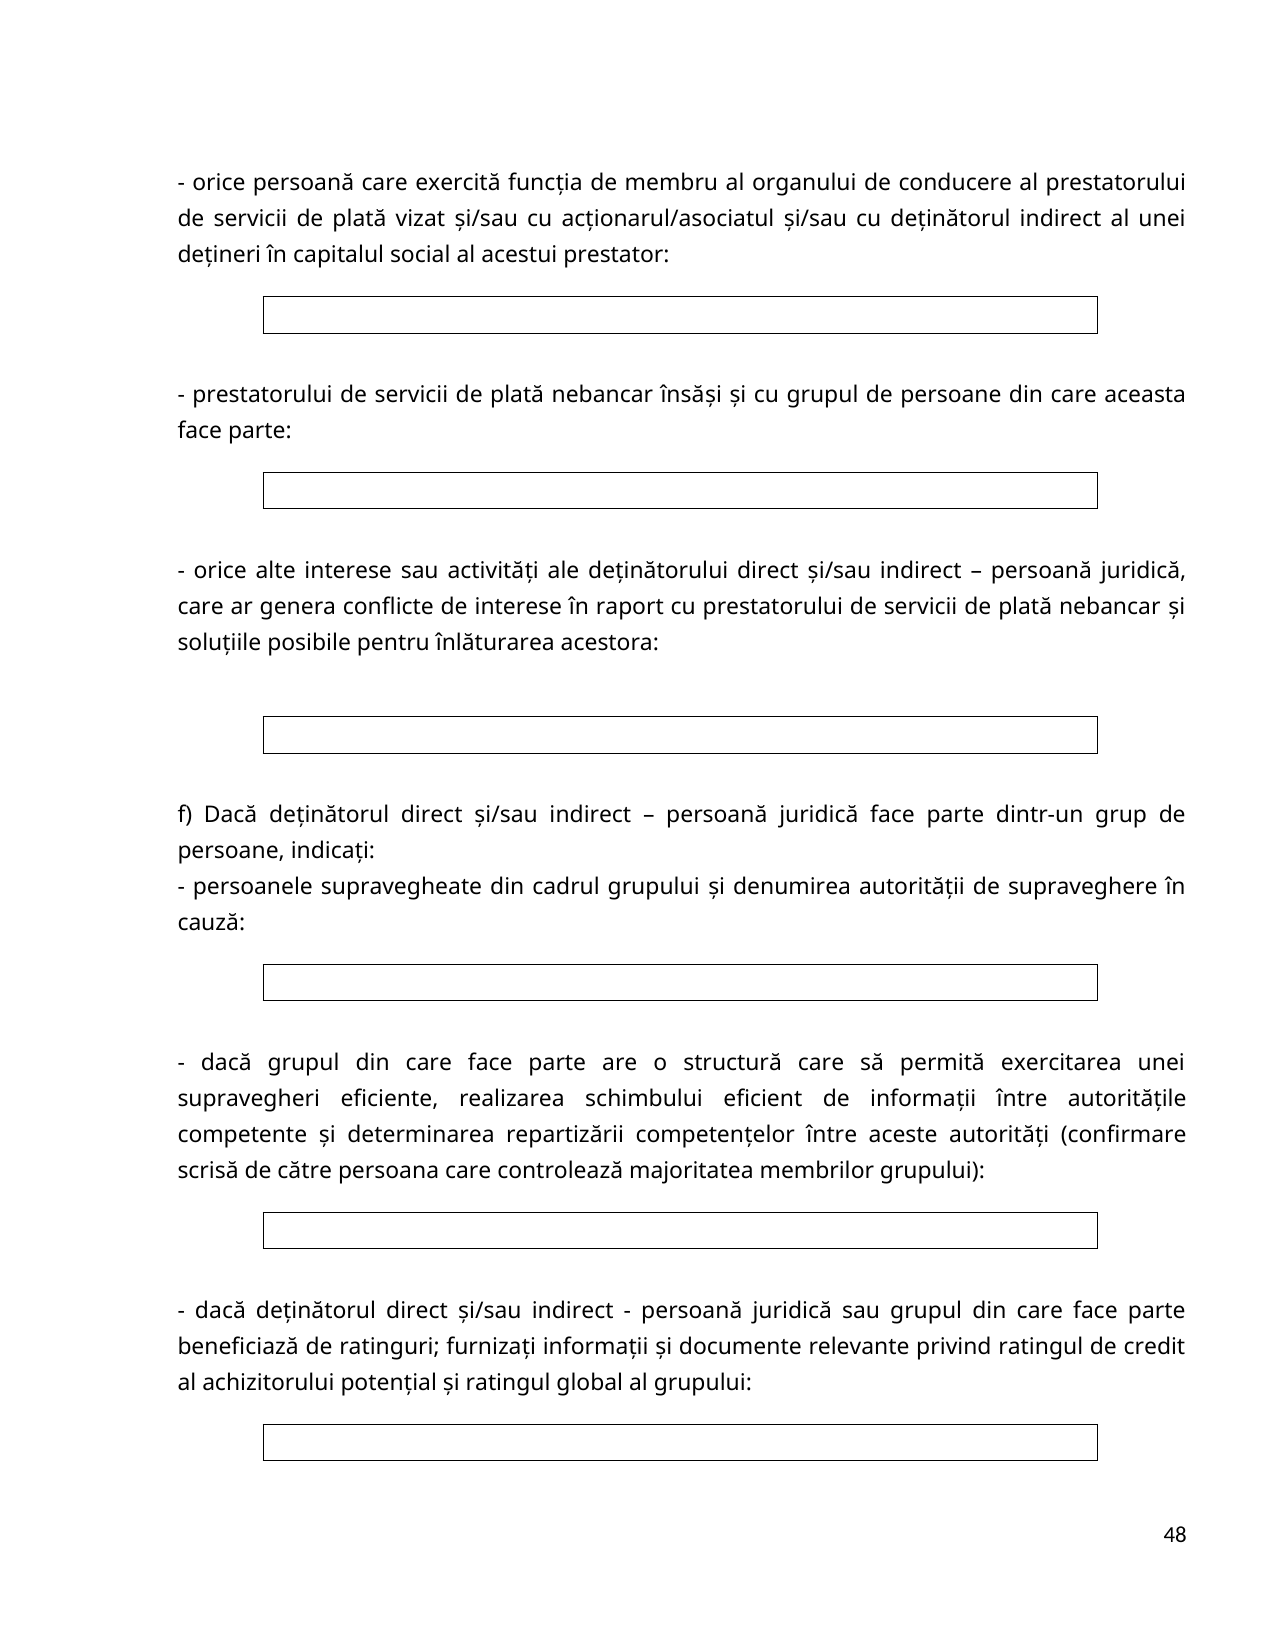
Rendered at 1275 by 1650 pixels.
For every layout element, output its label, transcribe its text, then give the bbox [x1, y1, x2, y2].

table_header [264, 1425, 1097, 1460]
table_header [264, 473, 1097, 508]
text - orice alte interese sau activităţi ale deţinătorului direct şi/sau indirect – persoană juridică, care ar genera conflicte de interese în raport cu prestatorului de servicii de plată nebancar şi soluţiile posibile pentru înlăturarea acestora: [177, 554, 1186, 657]
text - orice persoană care exercită funcţia de membru al organului de conducere al prestatorului de servicii de plată vizat şi/sau cu acţionarul/asociatul şi/sau cu deţinătorul indirect al unei deţineri în capitalul social al acestui prestator: [177, 166, 1186, 269]
table_header [264, 717, 1097, 752]
text - dacă deţinătorul direct şi/sau indirect - persoană juridică sau grupul din care face parte beneficiază de ratinguri; furnizaţi informaţii şi documente relevante privind ratingul de credit al achizitorului potenţial şi ratingul global al grupului: [177, 1294, 1186, 1397]
table_header [264, 297, 1097, 332]
text - dacă grupul din care face parte are o structură care să permită exercitarea unei supravegheri eficiente, realizarea schimbului eficient de informaţii între autorităţile competente şi determinarea repartizării competenţelor între aceste autorităţi (confirmare scrisă de către persoana care controlează majoritatea membrilor grupului): [177, 1046, 1186, 1185]
table_header [264, 1213, 1097, 1248]
table_header [264, 965, 1097, 1000]
text - prestatorului de servicii de plată nebancar însăşi şi cu grupul de persoane din care aceasta face parte: [177, 378, 1186, 445]
text f) Dacă deţinătorul direct şi/sau indirect – persoană juridică face parte dintr-un grup de persoane, indicaţi: [177, 798, 1186, 865]
text - persoanele supravegheate din cadrul grupului şi denumirea autorităţii de supraveghere în cauză: [177, 870, 1186, 937]
